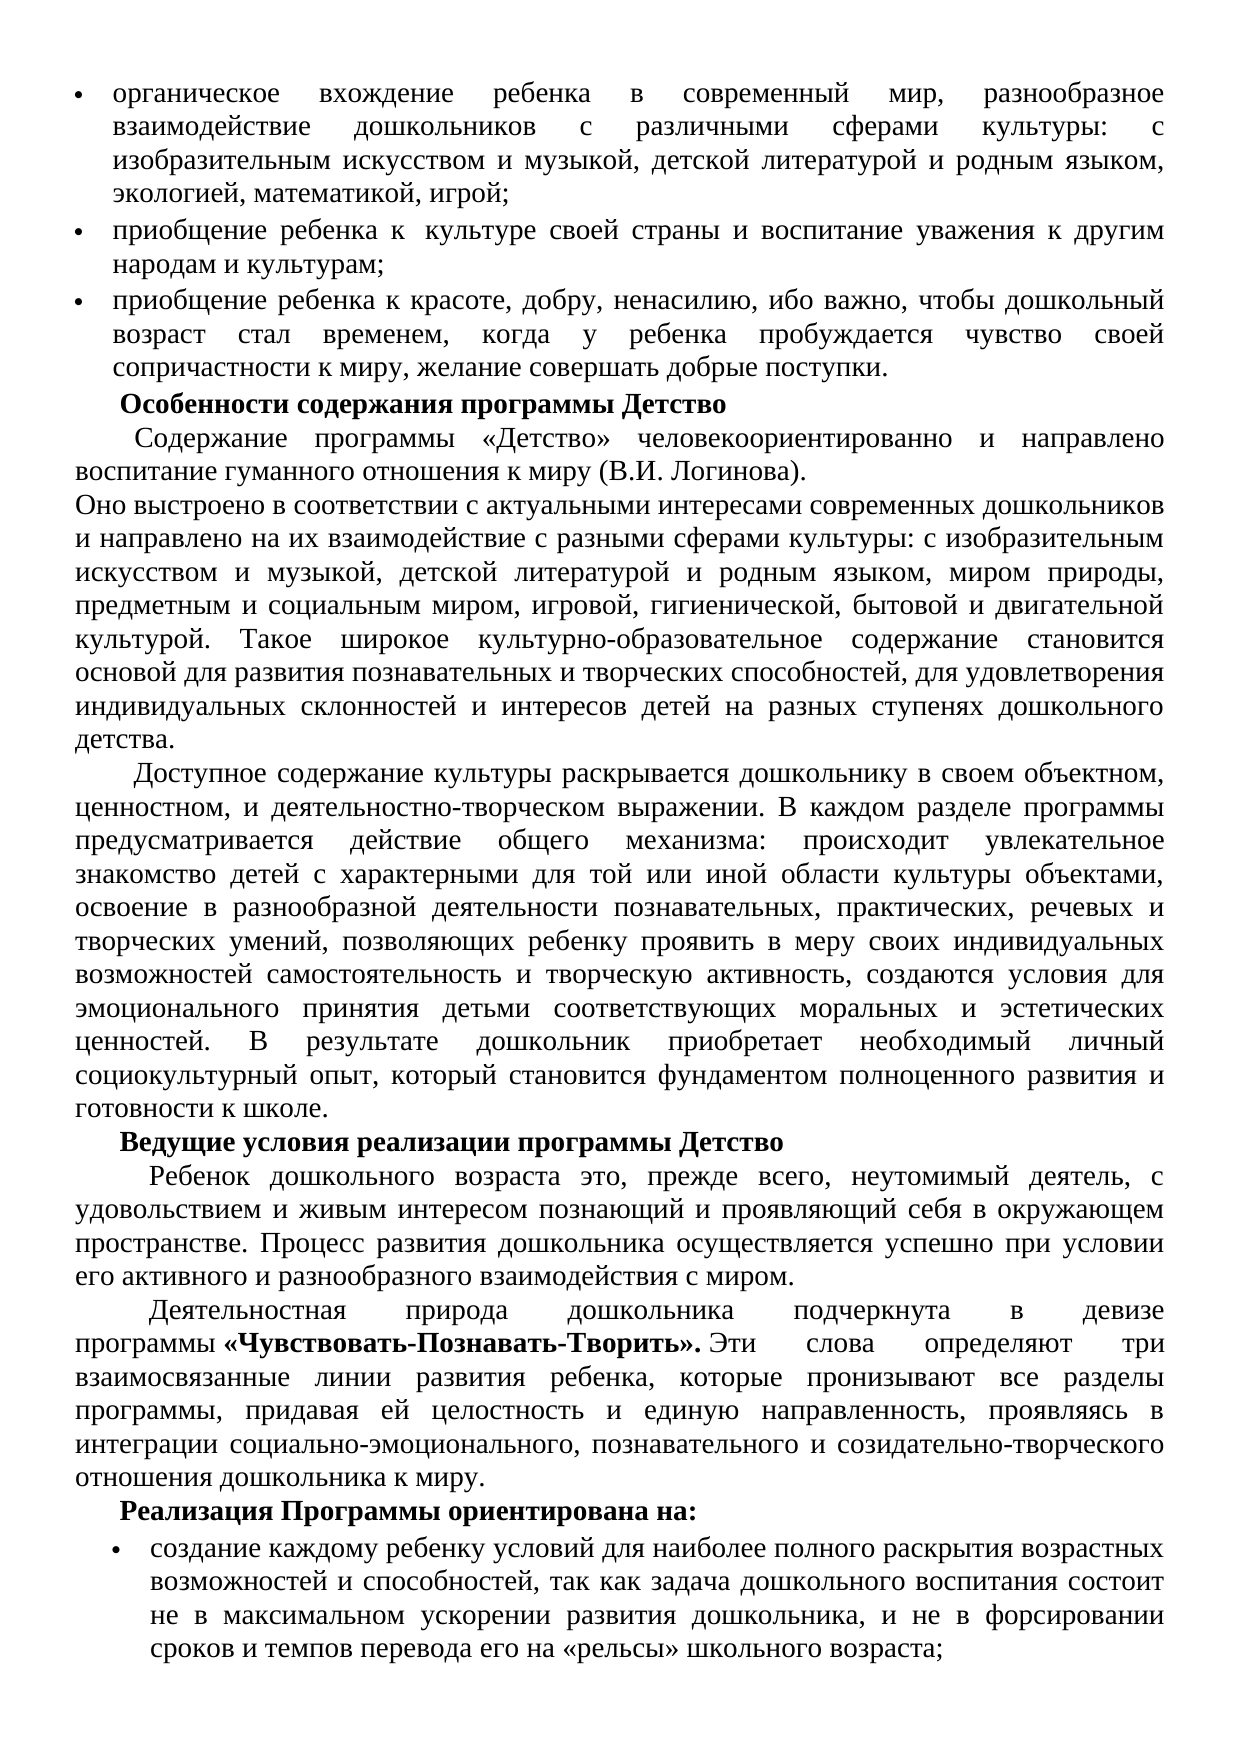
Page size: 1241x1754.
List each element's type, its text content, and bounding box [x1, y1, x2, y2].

text Содержание программы «Детство» человекоориентированно и направлено воспитание гуманного отношения к миру (В.И. Логинова). [75, 420, 1165, 487]
list приобщение ребенка к красоте, добру, ненасилию, ибо важно, чтобы дошкольный возраст стал временем, когда у ребенка пробуждается чувство своей сопричастности к миру, желание совершать добрые поступки. [75, 282, 1165, 383]
list создание каждому ребенку условий для наиболее полного раскрытия возрастных возможностей и способностей, так как задача дошкольного воспитания состоит не в максимальном ускорении развития дошкольника, и не в форсировании сроков и темпов перевода его на «рельсы» школьного возраста; [112, 1530, 1165, 1664]
text Деятельностная природа дошкольника подчеркнута в девизе программы «Чувствовать-Познавать-Творить». Эти слова определяют три взаимосвязанные линии развития ребенка, которые пронизывают все разделы программы, придавая ей целостность и единую направленность, проявляясь в интеграции социально-эмоционального, познавательного и созидательно-творческого отношения дошкольника к миру. [75, 1292, 1165, 1493]
list органическое вхождение ребенка в современный мир, разнообразное взаимодействие дошкольников с различными сферами культуры: с изобразительным искусством и музыкой, детской литературой и родным языком, экологией, математикой, игрой; [75, 75, 1165, 209]
text Ведущие условия реализации программы Детство [75, 1124, 1165, 1158]
list приобщение ребенка к культуре своей страны и воспитание уважения к другим народам и культурам; [75, 212, 1165, 279]
text Ребенок дошкольного возраста это, прежде всего, неутомимый деятель, с удовольствием и живым интересом познающий и проявляющий себя в окружающем пространстве. Процесс развития дошкольника осуществляется успешно при условии его активного и разнообразного взаимодействия с миром. [75, 1158, 1165, 1292]
text Доступное содержание культуры раскрывается дошкольнику в своем объектном, ценностном, и деятельностно-творческом выражении. В каждом разделе программы предусматривается действие общего механизма: происходит увлекательное знакомство детей с характерными для той или иной области культуры объектами, освоение в разнообразной деятельности познавательных, практических, речевых и творческих умений, позволяющих ребенку проявить в меру своих индивидуальных возможностей самостоятельность и творческую активность, создаются условия для эмоционального принятия детьми соответствующих моральных и эстетических ценностей. В результате дошкольник приобретает необходимый личный социокультурный опыт, который становится фундаментом полноценного развития и готовности к школе. [75, 755, 1165, 1124]
text Оно выстроено в соответствии с актуальными интересами современных дошкольников и направлено на их взаимодействие с разными сферами культуры: с изобразительным искусством и музыкой, детской литературой и родным языком, миром природы, предметным и социальным миром, игровой, гигиенической, бытовой и двигательной культурой. Такое широкое культурно-образовательное содержание становится основой для развития познавательных и творческих способностей, для удовлетворения индивидуальных склонностей и интересов детей на разных ступенях дошкольного детства. [75, 487, 1165, 755]
text Реализация Программы ориентирована на: [75, 1493, 1165, 1527]
text Особенности содержания программы Детство [75, 386, 1165, 420]
